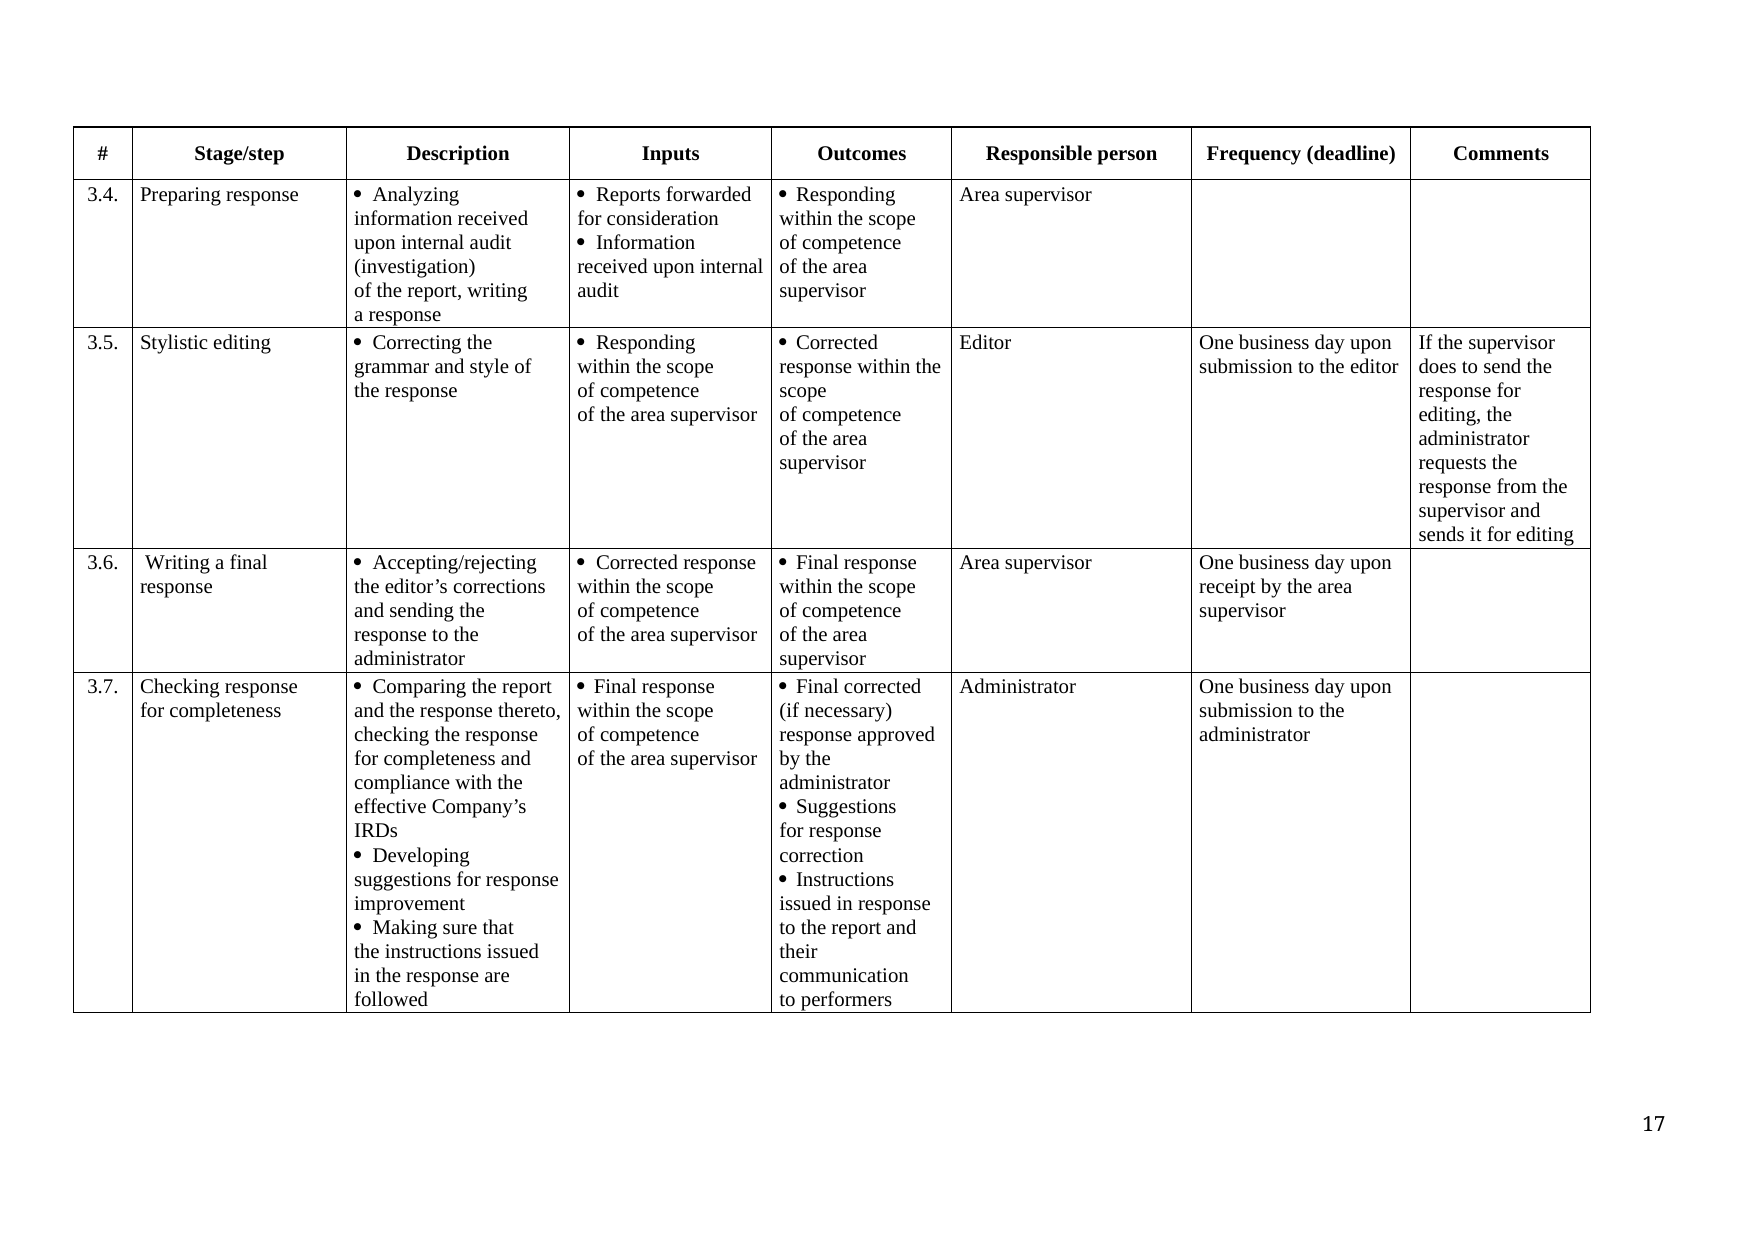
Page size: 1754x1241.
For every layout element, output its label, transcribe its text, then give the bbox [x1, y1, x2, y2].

table_cell One business day upon submission to the editor [1192, 328, 1410, 548]
table_cell Corrected response within the scope of competence of the area supervisor [772, 328, 951, 548]
table_cell [1411, 549, 1590, 672]
table_cell Final corrected (if necessary) response approved by the administrator Suggestions for response correction Instructions issued in response to the report and their communication to performers [772, 673, 951, 1012]
table_cell Writing a final response [133, 549, 346, 672]
table_cell Responding within the scope of competence of the area supervisor [772, 180, 951, 327]
table_cell Correcting the grammar and style of the response [347, 328, 569, 548]
table_cell If the supervisor does to send the response for editing, the administrator requests the response from the supervisor and sends it for editing [1411, 328, 1590, 548]
table_header Inputs [570, 128, 771, 179]
table_cell Comparing the report and the response thereto, checking the response for completeness and compliance with the effective Company’s IRDs Developing suggestions for response improvement Making sure that the instructions issued in the response are followed [347, 673, 569, 1012]
table_header # [74, 128, 132, 179]
table_cell Analyzing information received upon internal audit (investigation) of the report, writing a response [347, 180, 569, 327]
table_cell Administrator [952, 673, 1191, 1012]
table_cell Corrected response within the scope of competence of the area supervisor [570, 549, 771, 672]
table_cell 3.6. [74, 549, 132, 672]
table_cell One business day upon receipt by the area supervisor [1192, 549, 1410, 672]
table_header Frequency (deadline) [1192, 128, 1410, 179]
table_cell Area supervisor [952, 549, 1191, 672]
table_cell Final response within the scope of competence of the area supervisor [570, 673, 771, 1012]
table_header Outcomes [772, 128, 951, 179]
table_cell Checking response for completeness [133, 673, 346, 1012]
table_cell 3.7. [74, 673, 132, 1012]
table_cell Responding within the scope of competence of the area supervisor [570, 328, 771, 548]
table_cell [1411, 180, 1590, 327]
table_cell Preparing response [133, 180, 346, 327]
table_cell 3.4. [74, 180, 132, 327]
table_cell 3.5. [74, 328, 132, 548]
table_cell [1411, 673, 1590, 1012]
table_header Responsible person [952, 128, 1191, 179]
table_cell Reports forwarded for consideration Information received upon internal audit [570, 180, 771, 327]
table_header Comments [1411, 128, 1590, 179]
table_cell Final response within the scope of competence of the area supervisor [772, 549, 951, 672]
table_cell Stylistic editing [133, 328, 346, 548]
table_cell Accepting/rejecting the editor’s corrections and sending the response to the administrator [347, 549, 569, 672]
table_cell Area supervisor [952, 180, 1191, 327]
table_cell Editor [952, 328, 1191, 548]
table_header Description [347, 128, 569, 179]
table_header Stage/step [133, 128, 346, 179]
table_cell One business day upon submission to the administrator [1192, 673, 1410, 1012]
